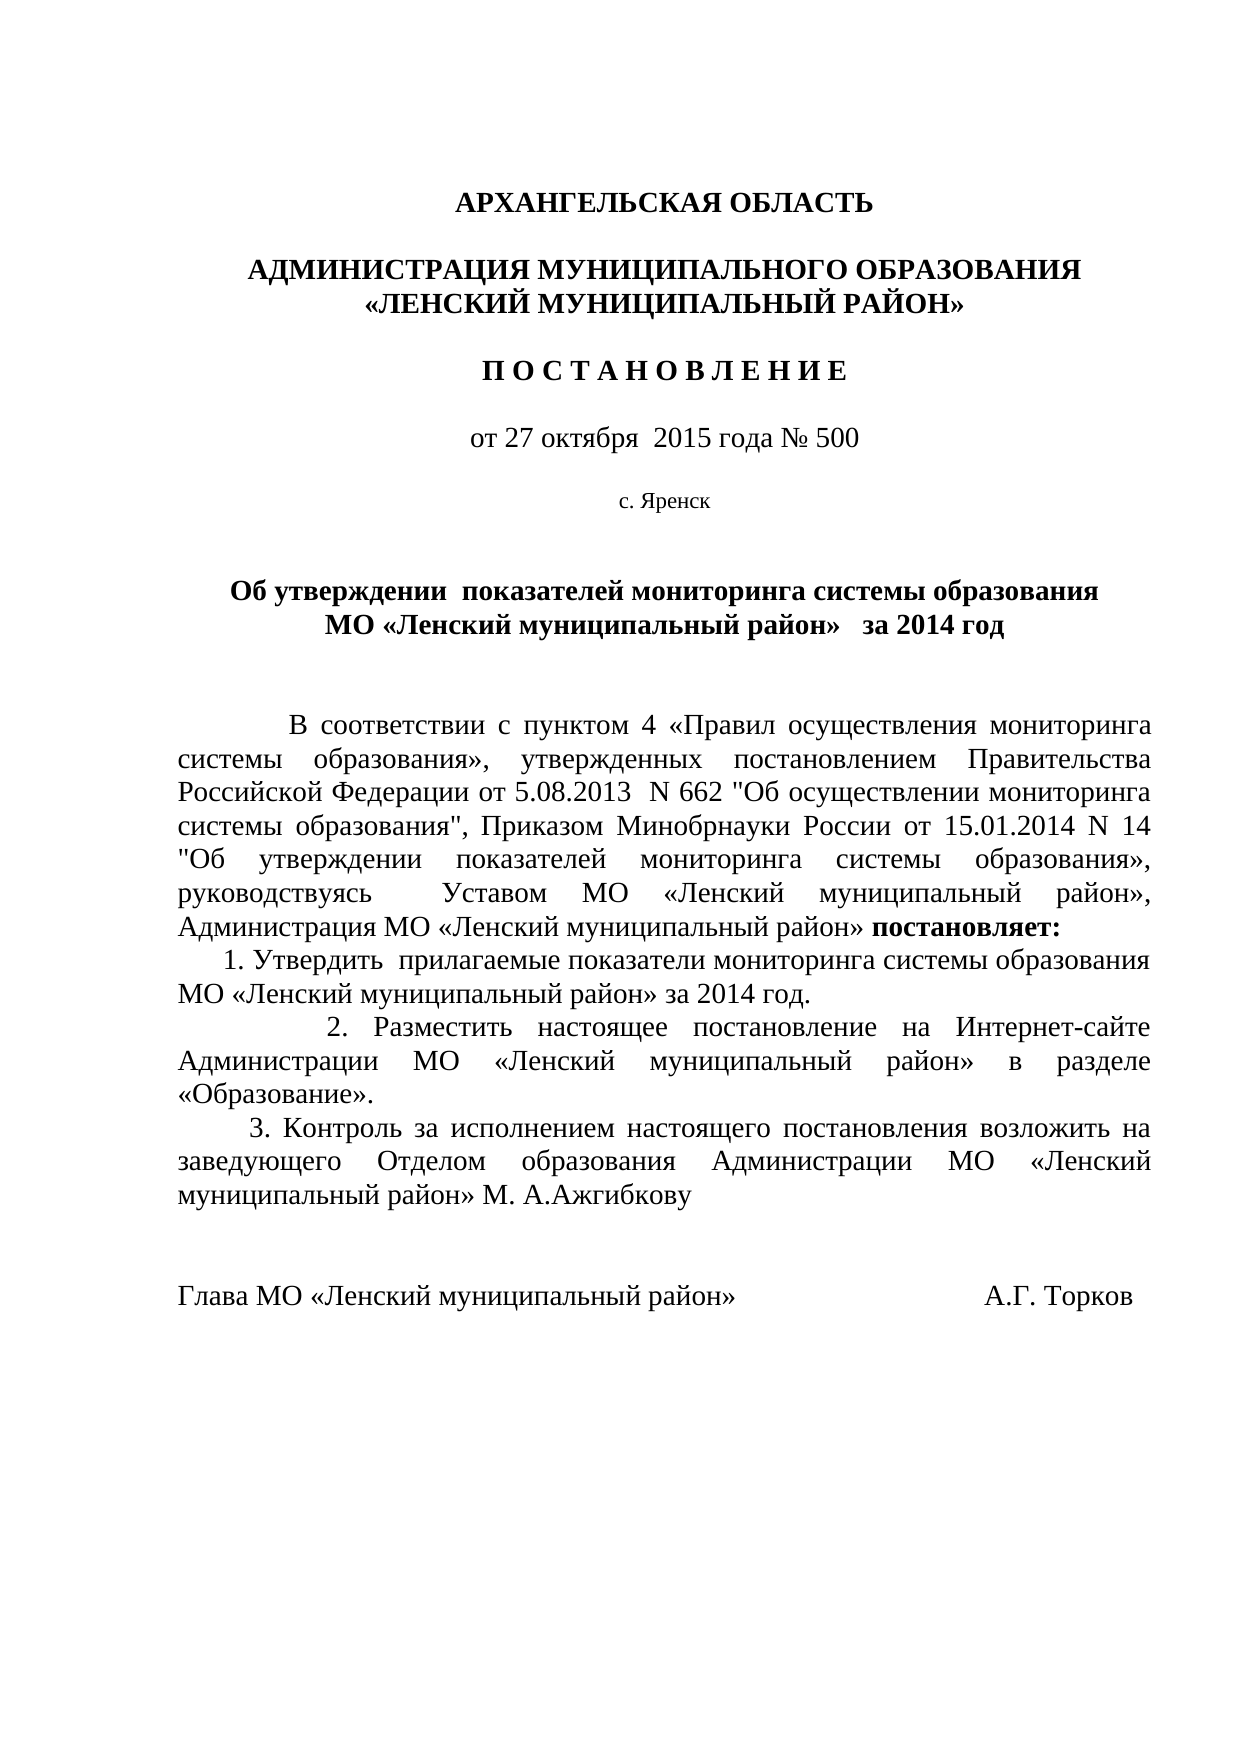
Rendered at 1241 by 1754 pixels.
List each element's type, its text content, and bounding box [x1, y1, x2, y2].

text В соответствии с пунктом 4 «Правил осуществления мониторинга системы образования», утвержденных постановлением Правительства Российской Федерации от 5.08.2013 N 662 "Об осуществлении мониторинга системы образования", Приказом Минобрнауки России от 15.01.2014 N 14 "Об утверждении показателей мониторинга системы образования», руководствуясь Уставом МО «Ленский муниципальный район», Администрация МО «Ленский муниципальный район» постановляет: [177, 707, 1152, 942]
text Об утверждении показателей мониторинга системы образования [177, 573, 1152, 607]
text 3. Контроль за исполнением настоящего постановления возложить на заведующего Отделом образования Администрации МО «Ленский муниципальный район» М. А.Ажгибкову [177, 1110, 1152, 1211]
text с. Яренск [177, 487, 1152, 513]
text от 27 октября 2015 года № 500 [177, 420, 1152, 453]
text Глава МО «Ленский муниципальный район» А.Г. Торков [177, 1278, 1152, 1311]
text «ЛЕНСКИЙ МУНИЦИПАЛЬНЫЙ РАЙОН» [177, 286, 1152, 319]
text 2. Разместить настоящее постановление на Интернет-сайте Администрации МО «Ленский муниципальный район» в разделе «Образование». [177, 1009, 1152, 1110]
text АРХАНГЕЛЬСКАЯ ОБЛАСТЬ [177, 185, 1152, 219]
text АДМИНИСТРАЦИЯ МУНИЦИПАЛЬНОГО ОБРАЗОВАНИЯ [177, 252, 1152, 286]
text П О С Т А Н О В Л Е Н И Е [177, 353, 1152, 386]
text МО «Ленский муниципальный район» за 2014 год [177, 607, 1152, 640]
text 1. Утвердить прилагаемые показатели мониторинга системы образования МО «Ленский муниципальный район» за 2014 год. [177, 942, 1152, 1009]
